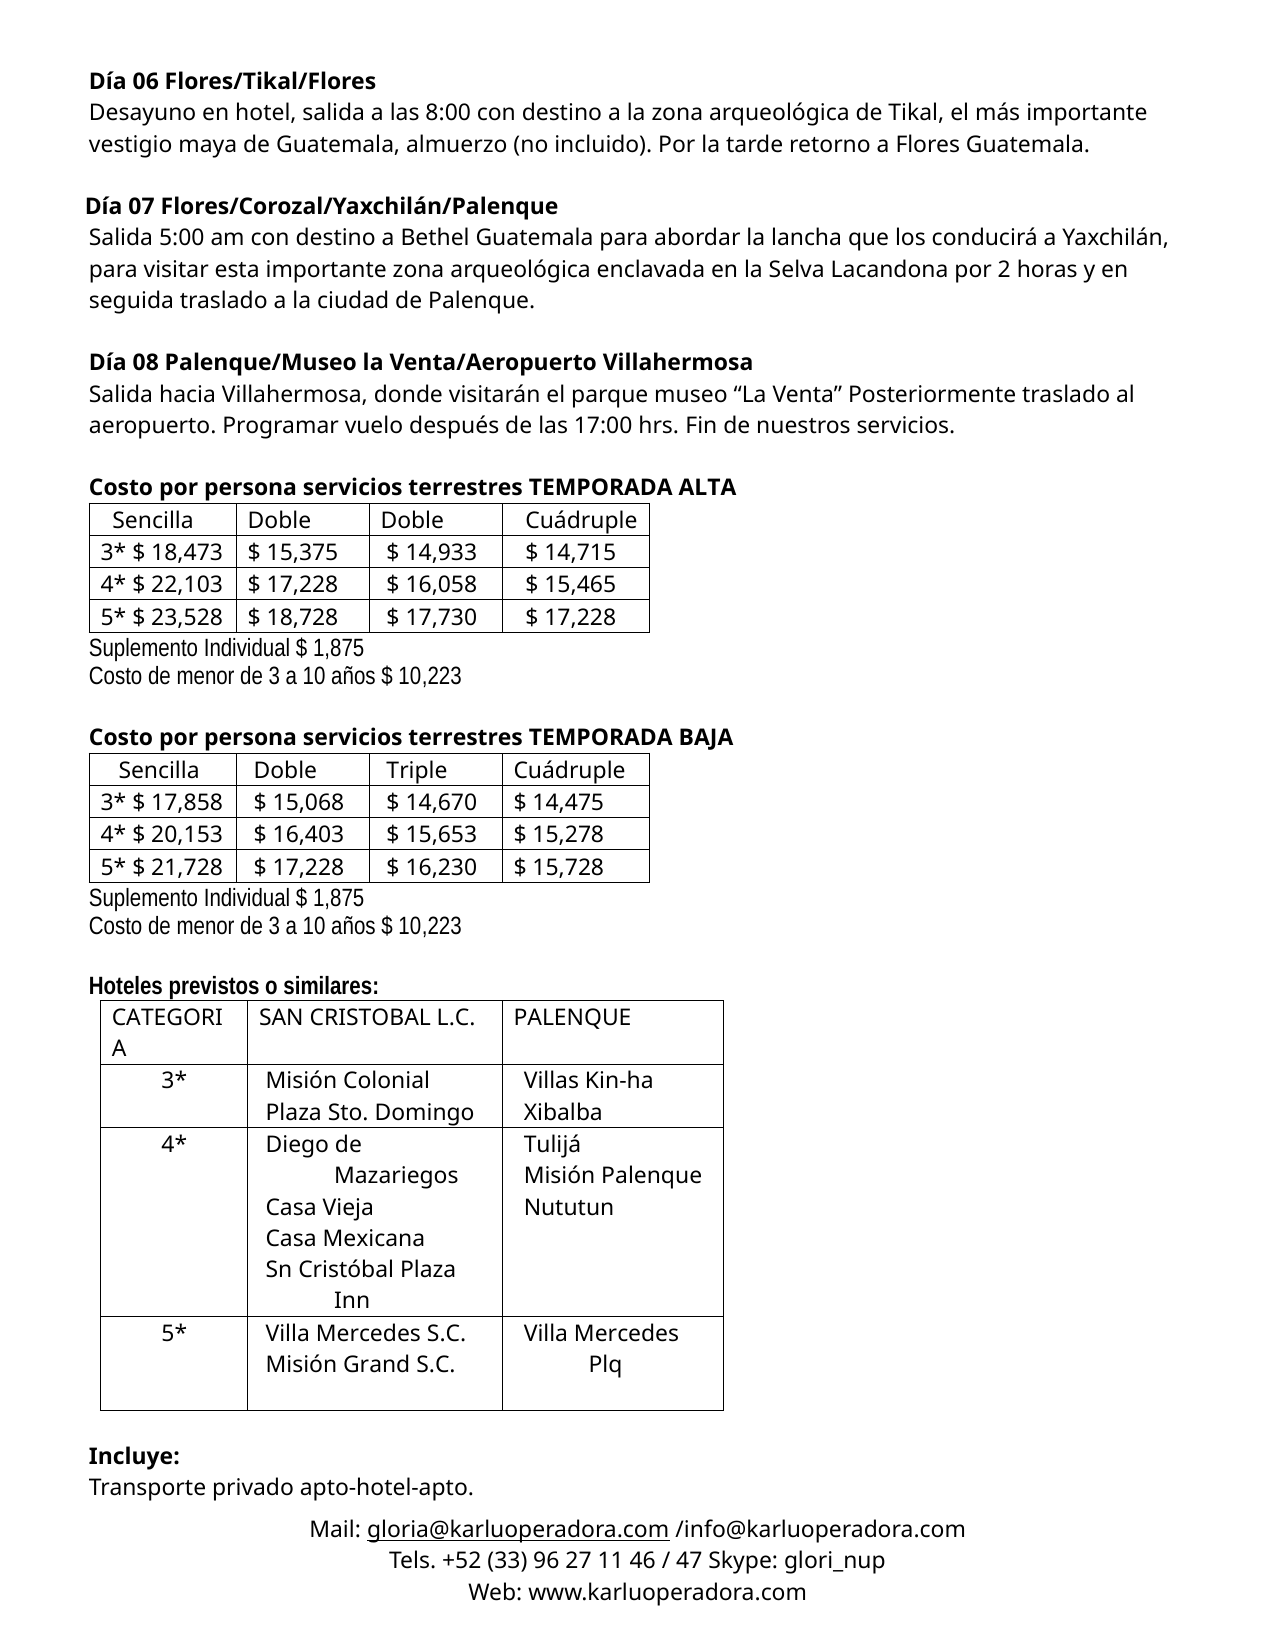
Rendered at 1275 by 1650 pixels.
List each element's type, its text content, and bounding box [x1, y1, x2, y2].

table_cell Misión Colonial Plaza Sto. Domingo [248, 1065, 502, 1127]
table_cell $ 15,068 [237, 786, 369, 817]
table_cell $ 15,728 [503, 850, 649, 882]
table_cell Villas Kin-ha Xibalba [503, 1065, 723, 1127]
table_cell $ 16,058 [370, 568, 502, 599]
table_cell 3* $ 17,858 [90, 786, 236, 817]
table_cell Diego de Mazariegos Casa Vieja Casa Mexicana Sn Cristóbal Plaza Inn [248, 1128, 502, 1316]
table_cell $ 15,465 [503, 568, 649, 599]
text Salida hacia Villahermosa, donde visitarán el parque museo “La Venta” Posteriormente traslado al aeropuerto. Programar vuelo después de las 17:00 hrs. Fin de nuestros servicios. [89, 377, 1186, 440]
table_cell $ 17,228 [237, 850, 369, 882]
text Día 08 Palenque/Museo la Venta/Aeropuerto Villahermosa [89, 346, 1186, 377]
table_cell $ 16,403 [237, 818, 369, 849]
table_header PALENQUE [503, 1001, 723, 1063]
table_cell 3* $ 18,473 [90, 536, 236, 567]
table_cell 5* $ 21,728 [90, 850, 236, 882]
table_cell $ 18,728 [237, 600, 369, 632]
table_cell 4* $ 20,153 [90, 818, 236, 849]
text Suplemento Individual $ 1,875 [89, 633, 1186, 661]
table_cell 4* [101, 1128, 247, 1316]
table_cell Villa Mercedes Plq [503, 1317, 723, 1410]
table_header Cuádruple [503, 754, 649, 785]
text Día 06 Flores/Tikal/Flores [89, 65, 1186, 96]
table_header Sencilla [90, 504, 236, 535]
table_header Doble [237, 754, 369, 785]
text Desayuno en hotel, salida a las 8:00 con destino a la zona arqueológica de Tikal, el más importante vestigio maya de Guatemala, almuerzo (no incluido). Por la tarde retorno a Flores Guatemala. [89, 96, 1186, 159]
table_header Cuádruple [503, 504, 649, 535]
text Costo por persona servicios terrestres TEMPORADA ALTA [89, 471, 1186, 502]
table_cell $ 15,278 [503, 818, 649, 849]
text Costo de menor de 3 a 10 años $ 10,223 [89, 661, 1186, 690]
table_cell $ 14,933 [370, 536, 502, 567]
subtitle Día 07 Flores/Corozal/Yaxchilán/Palenque [84, 190, 1186, 221]
text Hoteles previstos o similares: [89, 971, 1186, 1000]
table_cell Tulijá Misión Palenque Nututun [503, 1128, 723, 1316]
table_cell $ 17,228 [237, 568, 369, 599]
table_cell $ 14,670 [370, 786, 502, 817]
table_cell Villa Mercedes S.C. Misión Grand S.C. [248, 1317, 502, 1410]
text Incluye: [89, 1440, 1186, 1471]
text Costo por persona servicios terrestres TEMPORADA BAJA [89, 721, 1186, 752]
table_cell $ 15,375 [237, 536, 369, 567]
table_cell 5* $ 23,528 [90, 600, 236, 632]
table_cell $ 14,475 [503, 786, 649, 817]
table_cell $ 17,730 [370, 600, 502, 632]
table_header Triple [370, 754, 502, 785]
table_cell $ 17,228 [503, 600, 649, 632]
table_header Doble [370, 504, 502, 535]
table_cell 4* $ 22,103 [90, 568, 236, 599]
table_header Doble [237, 504, 369, 535]
text Costo de menor de 3 a 10 años $ 10,223 [89, 911, 1186, 940]
table_header CATEGORIA [101, 1001, 247, 1063]
text Transporte privado apto-hotel-apto. [89, 1471, 1186, 1502]
text Suplemento Individual $ 1,875 [89, 883, 1186, 911]
table_cell $ 14,715 [503, 536, 649, 567]
table_header SAN CRISTOBAL L.C. [248, 1001, 502, 1063]
table_cell $ 15,653 [370, 818, 502, 849]
table_cell 3* [101, 1065, 247, 1127]
table_cell $ 16,230 [370, 850, 502, 882]
text Salida 5:00 am con destino a Bethel Guatemala para abordar la lancha que los conducirá a Yaxchilán, para visitar esta importante zona arqueológica enclavada en la Selva Lacandona por 2 horas y en seguida traslado a la ciudad de Palenque. [89, 221, 1186, 315]
table_header Sencilla [90, 754, 236, 785]
table_cell 5* [101, 1317, 247, 1410]
